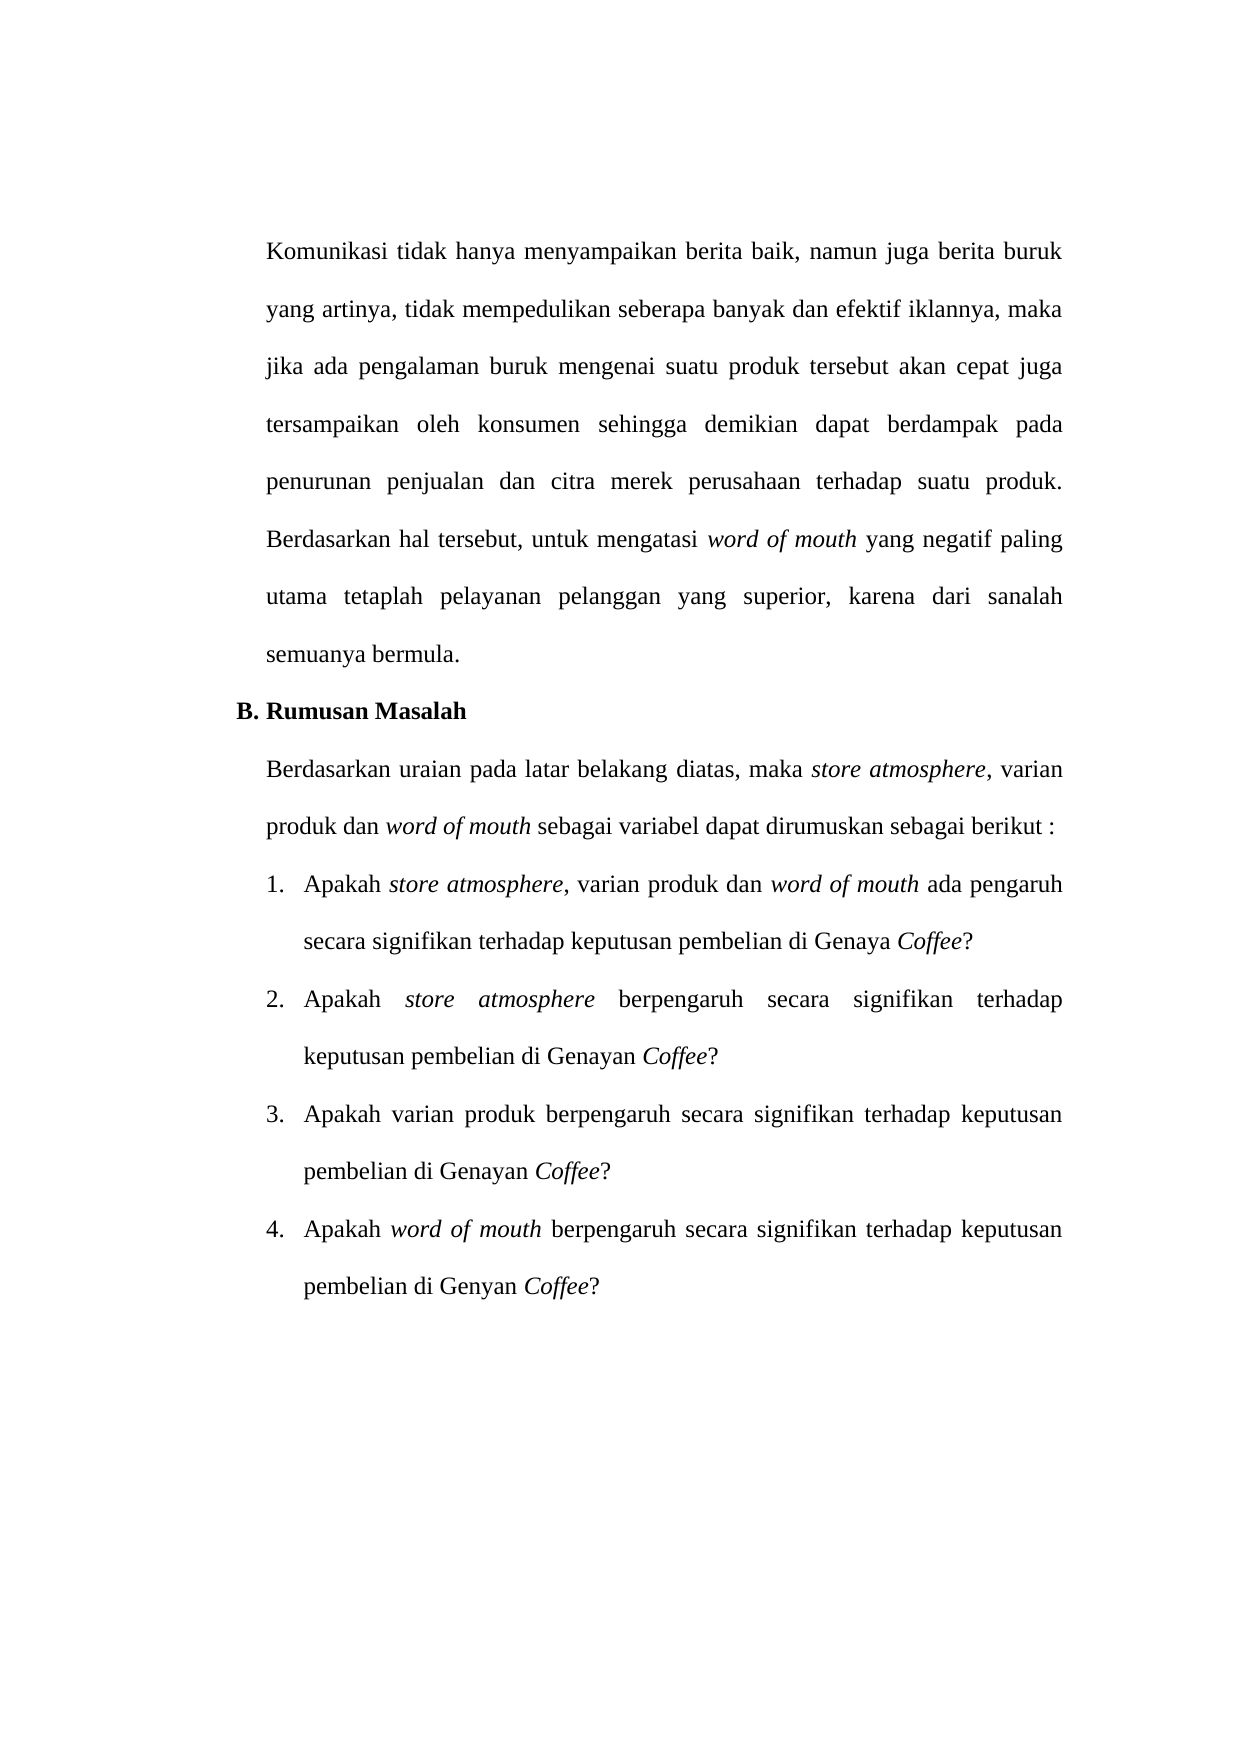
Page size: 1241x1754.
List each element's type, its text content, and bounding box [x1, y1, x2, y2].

list Apakah word of mouth berpengaruh secara signifikan terhadap keputusan pembelian di Genyan Coffee? [266, 1214, 1063, 1300]
list Rumusan Masalah [236, 696, 1063, 725]
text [266, 236, 1063, 667]
list Apakah store atmosphere, varian produk dan word of mouth ada pengaruh secara signifikan terhadap keputusan pembelian di Genaya Coffee? [266, 869, 1063, 955]
text Berdasarkan uraian pada latar belakang diatas, maka store atmosphere, varian produk dan word of mouth sebagai variabel dapat dirumuskan sebagai berikut : [266, 754, 1063, 840]
list Apakah varian produk berpengaruh secara signifikan terhadap keputusan pembelian di Genayan Coffee? [266, 1099, 1063, 1185]
list Apakah store atmosphere berpengaruh secara signifikan terhadap keputusan pembelian di Genayan Coffee? [266, 984, 1063, 1070]
